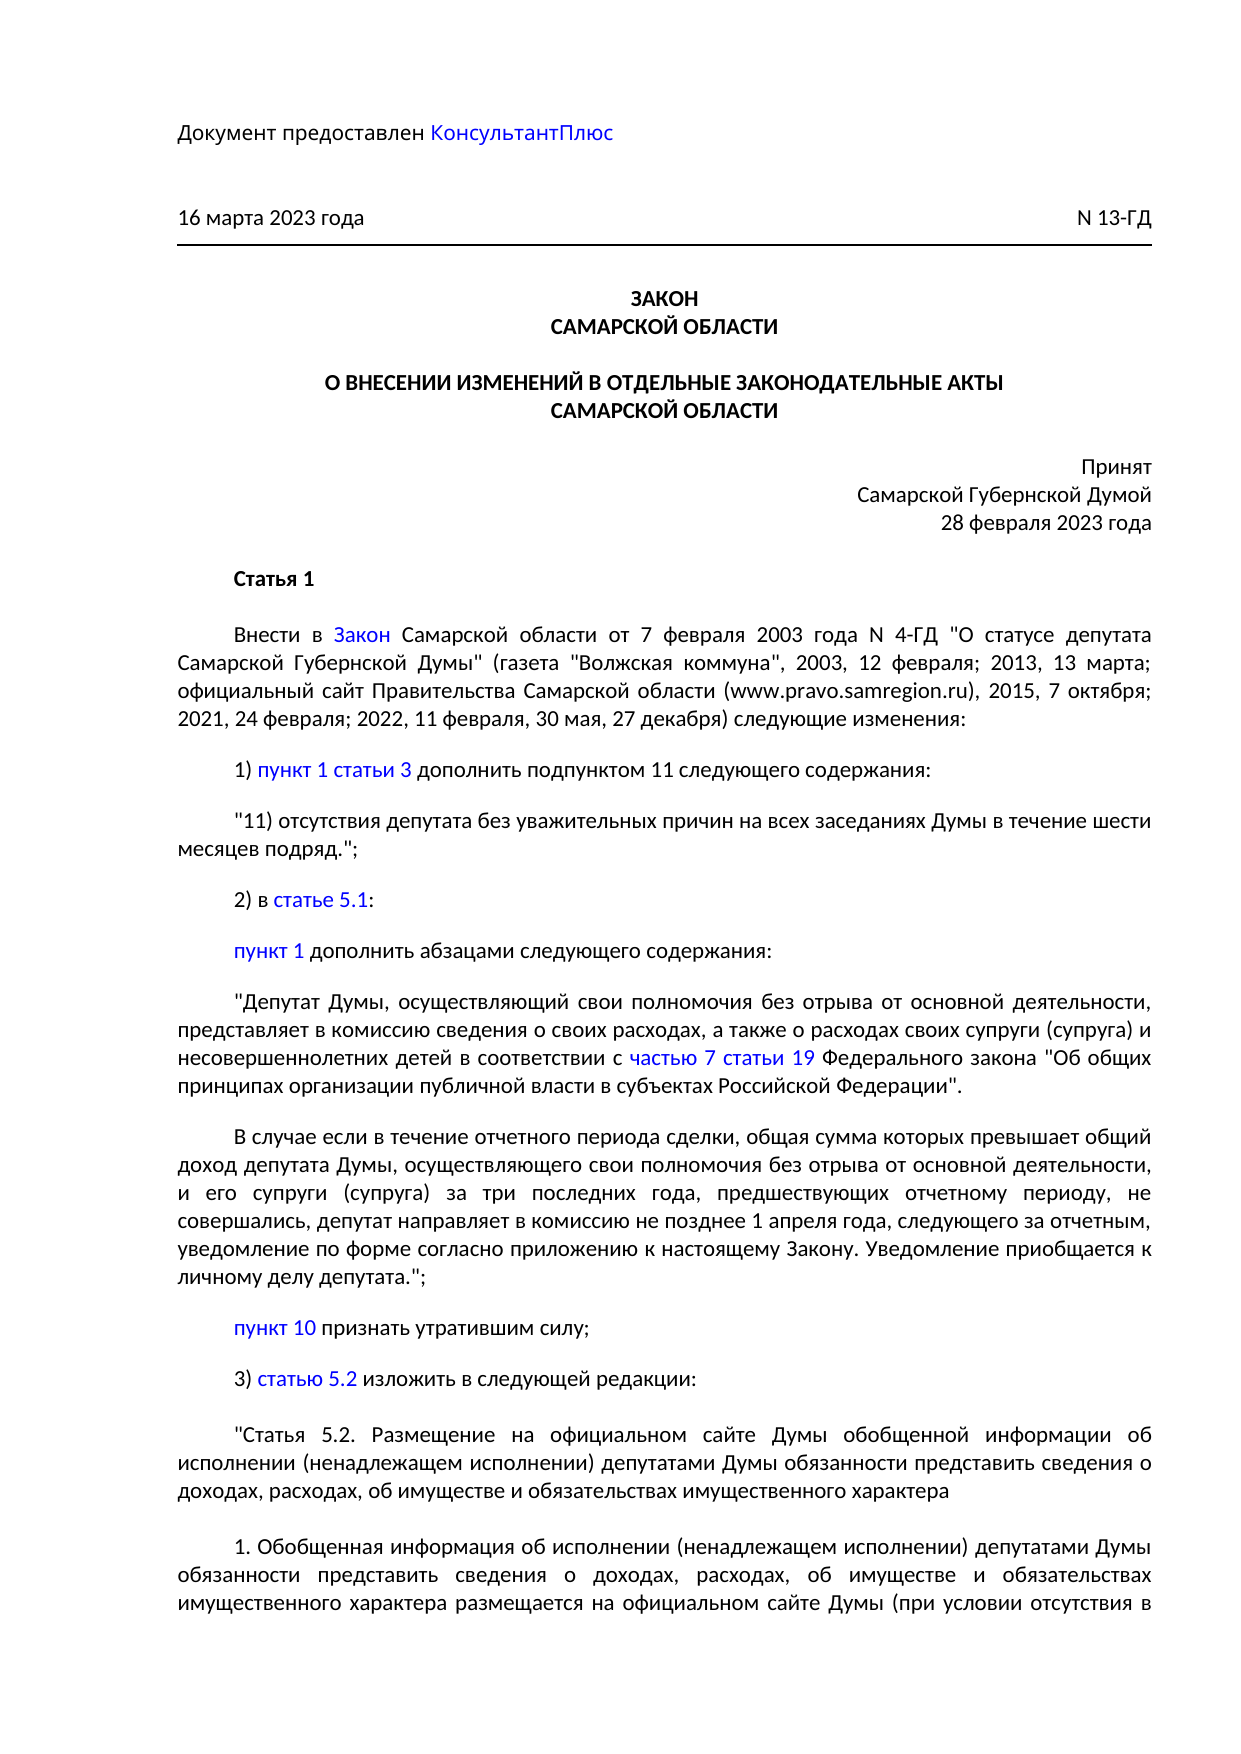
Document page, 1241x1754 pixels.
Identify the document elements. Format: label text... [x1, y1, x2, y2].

table_header N 13-ГД [664, 203, 1152, 231]
text 1) пункт 1 статьи 3 дополнить подпунктом 11 следующего содержания: [177, 755, 1152, 783]
title Документ предоставлен КонсультантПлюс [177, 118, 1152, 175]
title О ВНЕСЕНИИ ИЗМЕНЕНИЙ В ОТДЕЛЬНЫЕ ЗАКОНОДАТЕЛЬНЫЕ АКТЫ [177, 368, 1152, 396]
text "Статья 5.2. Размещение на официальном сайте Думы обобщенной информации об исполнении (ненадлежащем исполнении) депутатами Думы обязанности представить сведения о доходах, расходах, об имуществе и обязательствах имущественного характера [177, 1420, 1152, 1504]
table_header 16 марта 2023 года [177, 203, 664, 231]
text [177, 1532, 1152, 1616]
text Принят [177, 452, 1152, 480]
title САМАРСКОЙ ОБЛАСТИ [177, 312, 1152, 340]
text пункт 1 дополнить абзацами следующего содержания: [177, 936, 1152, 964]
text Самарской Губернской Думой [177, 480, 1152, 508]
text 2) в статье 5.1: [177, 885, 1152, 913]
text "11) отсутствия депутата без уважительных причин на всех заседаниях Думы в течение шести месяцев подряд."; [177, 806, 1152, 862]
text В случае если в течение отчетного периода сделки, общая сумма которых превышает общий доход депутата Думы, осуществляющего свои полномочия без отрыва от основной деятельности, и его супруги (супруга) за три последних года, предшествующих отчетному периоду, не совершались, депутат направляет в комиссию не позднее 1 апреля года, следующего за отчетным, уведомление по форме согласно приложению к настоящему Закону. Уведомление приобщается к личному делу депутата."; [177, 1122, 1152, 1290]
text пункт 10 признать утратившим силу; [177, 1313, 1152, 1341]
title ЗАКОН [177, 284, 1152, 312]
text "Депутат Думы, осуществляющий свои полномочия без отрыва от основной деятельности, представляет в комиссию сведения о своих расходах, а также о расходах своих супруги (супруга) и несовершеннолетних детей в соответствии с частью 7 статьи 19 Федерального закона "Об общих принципах организации публичной власти в субъектах Российской Федерации". [177, 987, 1152, 1099]
text 28 февраля 2023 года [177, 508, 1152, 536]
text Внести в Закон Самарской области от 7 февраля 2003 года N 4-ГД "О статусе депутата Самарской Губернской Думы" (газета "Волжская коммуна", 2003, 12 февраля; 2013, 13 марта; официальный сайт Правительства Самарской области (www.pravo.samregion.ru), 2015, 7 октября; 2021, 24 февраля; 2022, 11 февраля, 30 мая, 27 декабря) следующие изменения: [177, 620, 1152, 732]
text 3) статью 5.2 изложить в следующей редакции: [177, 1364, 1152, 1392]
title Статья 1 [177, 564, 1152, 592]
title САМАРСКОЙ ОБЛАСТИ [177, 396, 1152, 424]
